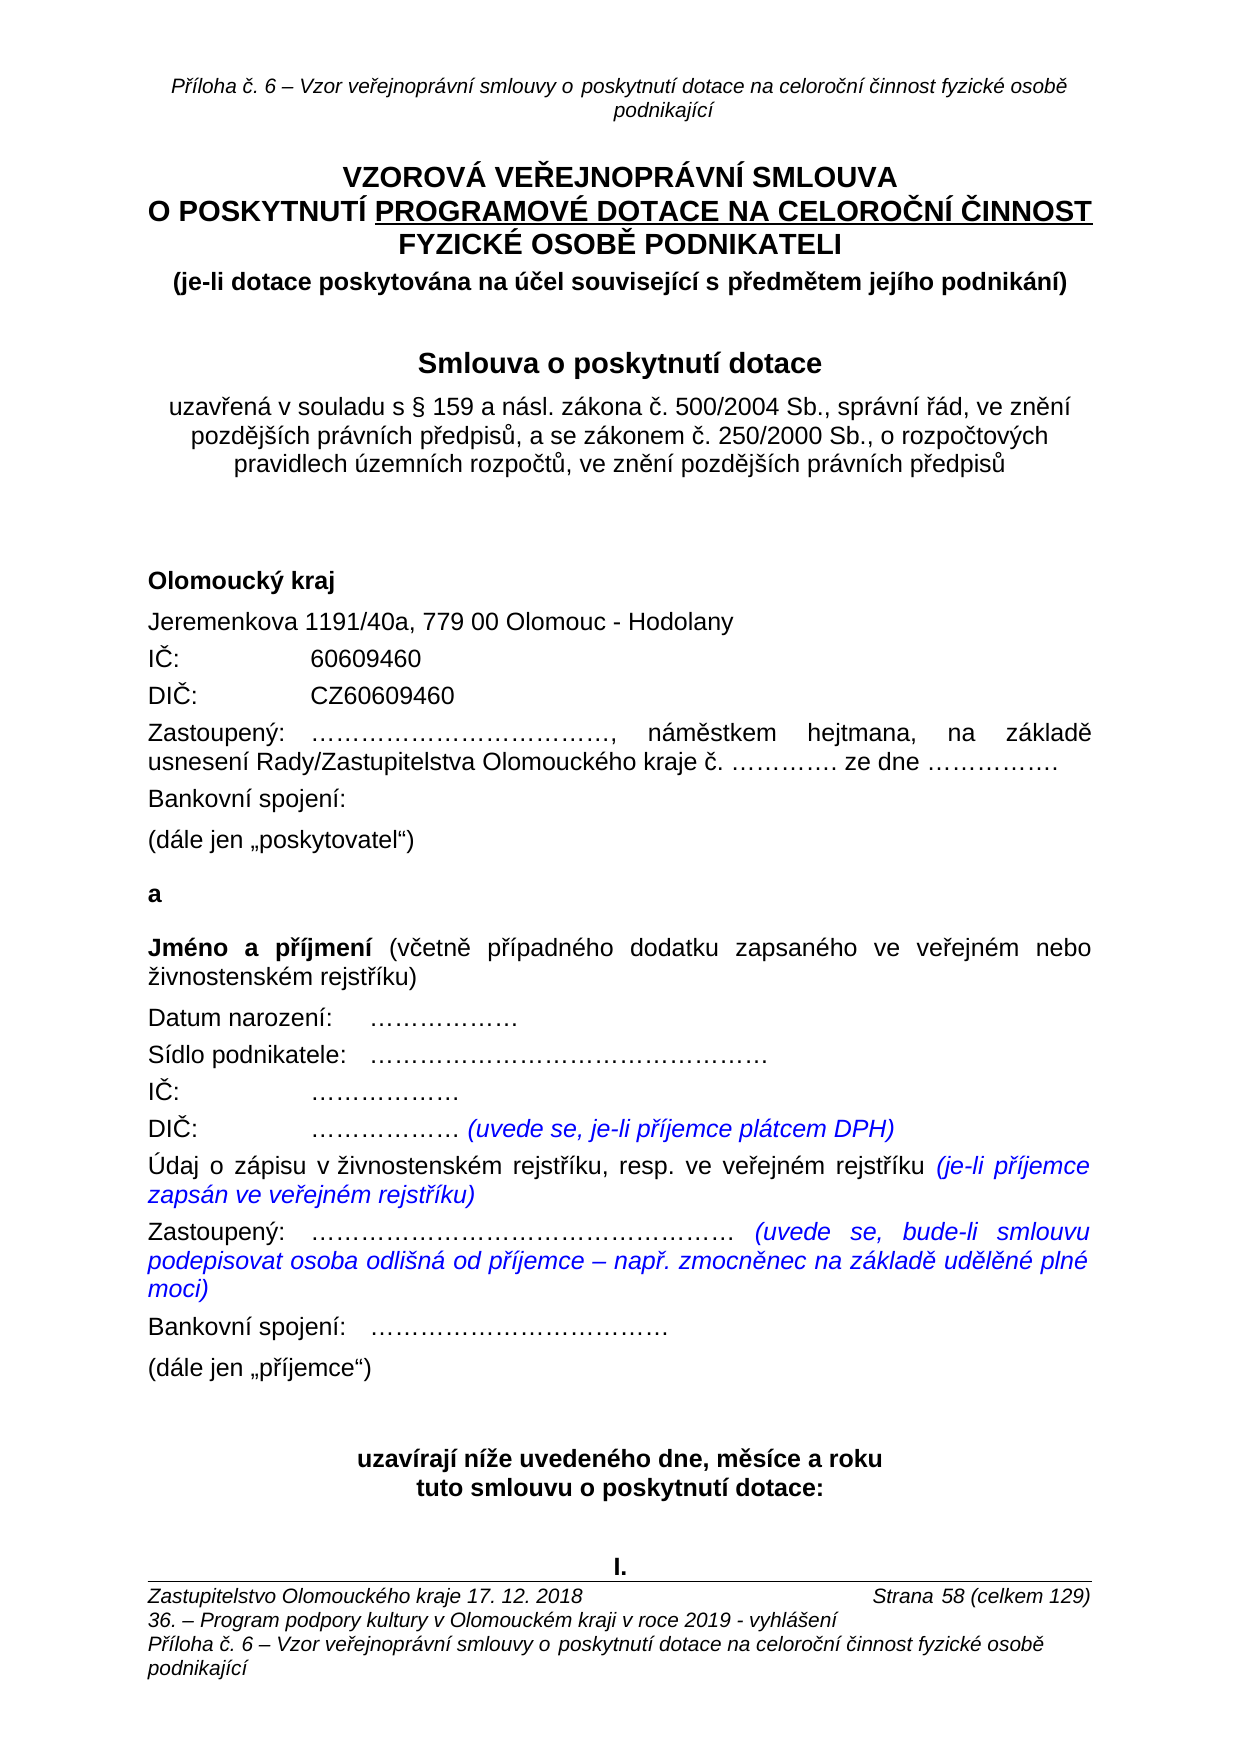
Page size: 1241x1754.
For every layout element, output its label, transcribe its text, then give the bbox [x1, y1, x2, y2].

text IČ: ……………… [148, 1077, 1092, 1106]
text vzorová veřejnoprávní smlouva o poskytnutí programové dotace na celoroční činnost fyzické osobě podnikateli [148, 160, 1092, 261]
text Zastoupený: ………………………………, náměstkem hejtmana, na základě usnesení Rady/Zastupitelstva Olomouckého kraje č. …………. ze dne ……………. [148, 718, 1092, 776]
text DIČ: CZ60609460 [148, 681, 1092, 710]
text Smlouva o poskytnutí dotace [148, 346, 1092, 379]
text Jméno a příjmení (včetně případného dodatku zapsaného ve veřejném nebo živnostenském rejstříku) [148, 933, 1092, 990]
text IČ: 60609460 [148, 644, 1092, 673]
text Zastoupený: …………………………………………… (uvede se, bude-li smlouvu podepisovat osoba odlišná od příjemce – např. zmocněnec na základě udělěné plné moci) [148, 1217, 1092, 1303]
text (dále jen „poskytovatel“) [148, 825, 1092, 854]
text uzavřená v souladu s § 159 a násl. zákona č. 500/2004 Sb., správní řád, ve znění pozdějších právních předpisů, a se zákonem č. 250/2000 Sb., o rozpočtových pravidlech územních rozpočtů, ve znění pozdějších právních předpisů [148, 392, 1092, 478]
text Údaj o zápisu v živnostenském rejstříku, resp. ve veřejném rejstříku (je-li příjemce zapsán ve veřejném rejstříku) [148, 1151, 1092, 1208]
text Bankovní spojení: [148, 784, 1092, 813]
text (je-li dotace poskytována na účel související s předmětem jejího podnikání) [148, 267, 1092, 296]
text DIČ: ……………… (uvede se, je-li příjemce plátcem DPH) [148, 1114, 1092, 1143]
text uzavírají níže uvedeného dne, měsíce a roku tuto smlouvu o poskytnutí dotace: [148, 1444, 1092, 1501]
text I. [148, 1551, 1092, 1580]
text Olomoucký kraj [148, 566, 1092, 594]
text Bankovní spojení: ……………………………… [148, 1311, 1092, 1340]
text Datum narození: ……………… [148, 1003, 1092, 1031]
text Jeremenkova 1191/40a, 779 00 Olomouc - Hodolany [148, 607, 1092, 636]
text (dále jen „příjemce“) [148, 1353, 1092, 1381]
text a [148, 879, 1092, 908]
text Sídlo podnikatele: ………………………………………… [148, 1040, 1092, 1068]
